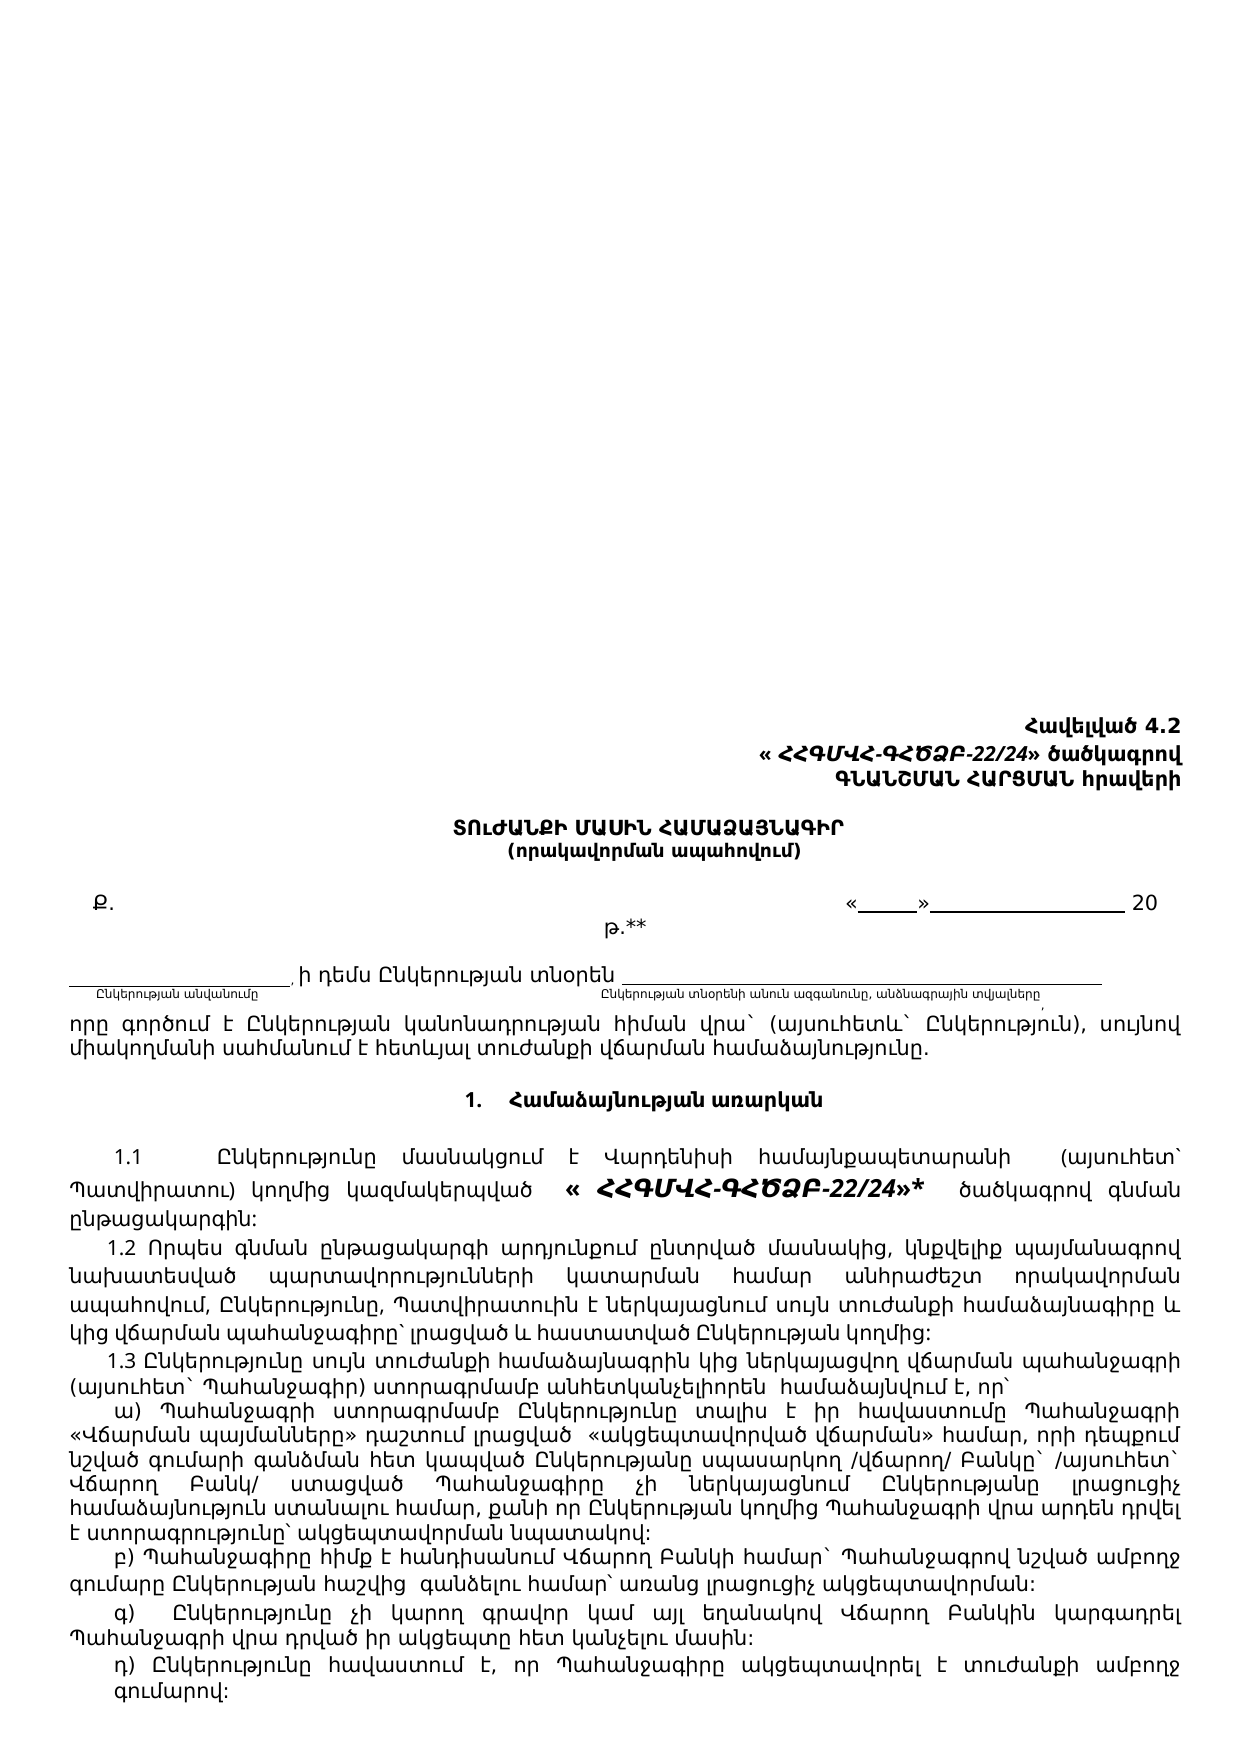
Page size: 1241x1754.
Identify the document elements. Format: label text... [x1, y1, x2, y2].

text ԳՆԱՆՇՄԱՆ ՀԱՐՑՄԱՆ հրավերի [69, 767, 1181, 791]
text ՏՈւԺԱՆՔԻ ՄԱՍԻՆ ՀԱՄԱՁԱՅՆԱԳԻՐ [69, 816, 1181, 840]
text գ) Ընկերությունը չի կարող գրավոր կամ այլ եղանակով Վճարող Բանկին կարգադրել Պահանջագրի վրա դրված իր ակցեպտը հետ կանչելու մասին: [69, 1598, 1181, 1650]
list Համաձայնության առարկան [107, 1085, 1181, 1113]
text , ի դեմս Ընկերության տնօրեն [69, 963, 1181, 988]
list Ընկերությունը մասնակցում է Վարդենիսի համայնքապետարանի (այսուհետ` Պատվիրատու) կողմից կազմակերպված « ՀՀԳՄՎՀ-ԳՀԾՁԲ-22/24»* ծածկագրով գնման ընթացակարգին: [69, 1142, 1181, 1233]
text 1.2 Որպես գնման ընթացակարգի արդյունքում ընտրված մասնակից, կնքվելիք պայմանագրով նախատեսված պարտավորությունների կատարման համար անհրաժեշտ որակավորման ապահովում, Ընկերությունը, Պատվիրատուին է ներկայացնում սույն տուժանքի համաձայնագիրը և կից վճարման պահանջագիրը` լրացված և հաստատված Ընկերության կողմից: [69, 1233, 1181, 1347]
text դ) Ընկերությունը հավաստում է, որ Պահանջագիրը ակցեպտավորել է տուժանքի ամբողջ գումարով: [113, 1650, 1181, 1703]
text « ՀՀԳՄՎՀ-ԳՀԾՁԲ-22/24» ծածկագրով [69, 739, 1181, 767]
text Ընկերության անվանումը Ընկերության տնօրենի անուն ազգանունը, անձնագրային տվյալները, [69, 988, 1181, 1012]
text (որակավորման ապահովում) [69, 840, 1181, 862]
text ա) Պահանջագրի ստորագրմամբ Ընկերությունը տալիս է իր հավաստումը Պահանջագրի «Վճարման պայմանները» դաշտում լրացված «ակցեպտավորված վճարման» համար, որի դեպքում նշված գումարի գանձման հետ կապված Ընկերությանը սպասարկող /վճարող/ Բանկը` /այսուհետ` Վճարող Բանկ/ ստացված Պահանջագիրը չի ներկայացնում Ընկերությանը լրացուցիչ համաձայնություն ստանալու համար, քանի որ Ընկերության կողմից Պահանջագրի վրա արդեն դրվել է ստորագրությունը՝ ակցեպտավորման նպատակով: [69, 1399, 1181, 1545]
text 1.3 Ընկերությունը սույն տուժանքի համաձայնագրին կից ներկայացվող վճարման պահանջագրի (այսուհետ` Պահանջագիր) ստորագրմամբ անհետկանչելիորեն համաձայնվում է, որ՝ [69, 1347, 1181, 1399]
text որը գործում է Ընկերության կանոնադրության հիման վրա` (այսուհետև` Ընկերություն), սույնով միակողմանի սահմանում է հետևյալ տուժանքի վճարման համաձայնությունը. [69, 1012, 1181, 1060]
text բ) Պահանջագիրը հիմք է հանդիսանում Վճարող Բանկի համար` Պահանջագրով նշված ամբողջ գումարը Ընկերության հաշվից գանձելու համար՝ առանց լրացուցիչ ակցեպտավորման: [69, 1545, 1181, 1598]
text Հավելված 4.2 [69, 714, 1181, 739]
text Ք. « » 20 թ.** [69, 891, 1181, 939]
